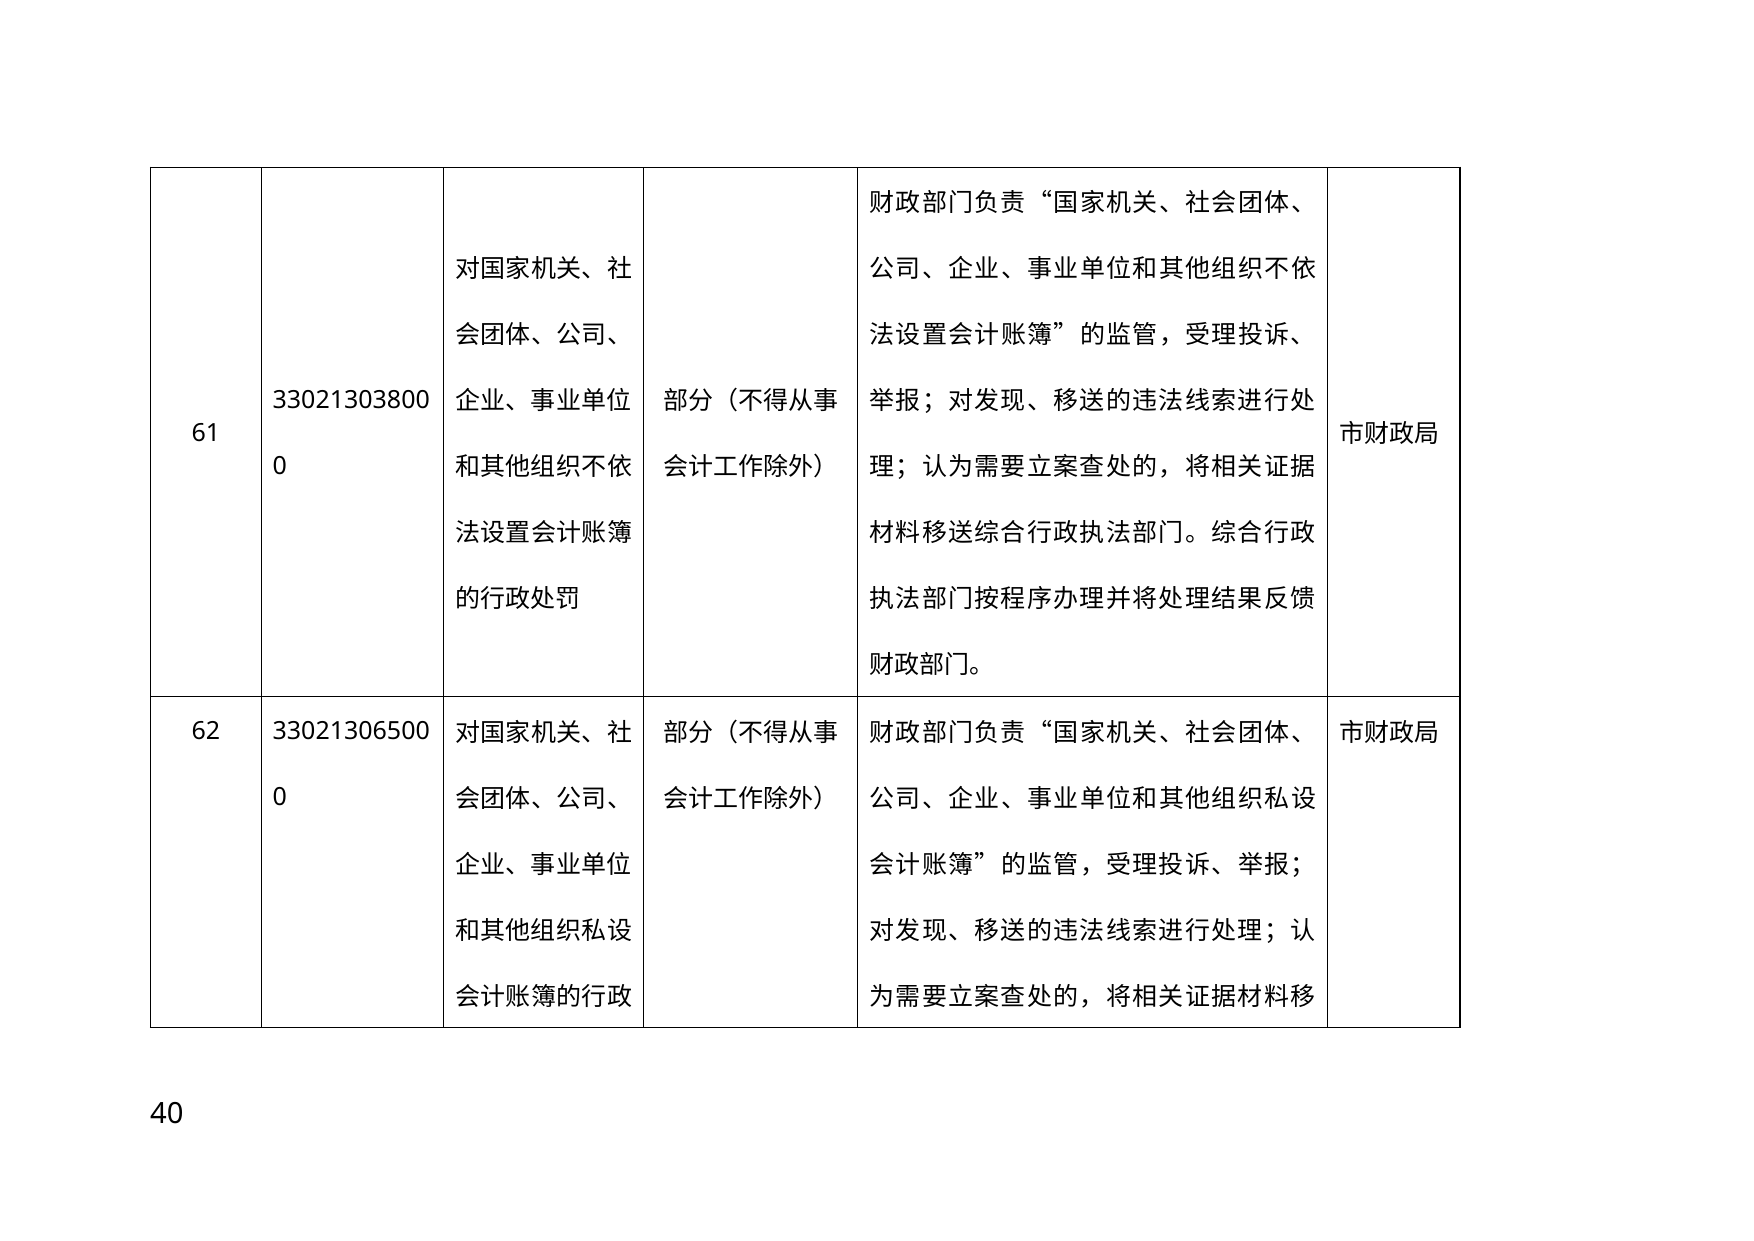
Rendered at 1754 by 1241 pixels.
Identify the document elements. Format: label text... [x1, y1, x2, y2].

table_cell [858, 697, 1327, 1027]
table_cell 330213065000 [262, 697, 443, 1027]
table_cell 61 [151, 168, 261, 696]
table_cell 市财政局 [1328, 697, 1459, 1027]
table_cell 财政部门负责“国家机关、社会团体、公司、企业、事业单位和其他组织不依法设置会计账簿”的监管，受理投诉、举报；对发现、移送的违法线索进行处理；认为需要立案查处的，将相关证据材料移送综合行政执法部门。综合行政执法部门按程序办理并将处理结果反馈财政部门。 [858, 168, 1327, 696]
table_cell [444, 697, 643, 1027]
table_cell 部分（不得从事会计工作除外） [644, 697, 857, 1027]
table_cell 对国家机关、社会团体、公司、企业、事业单位和其他组织不依法设置会计账簿的行政处罚 [444, 168, 643, 696]
table_cell 部分（不得从事会计工作除外） [644, 168, 857, 696]
table_cell 62 [151, 697, 261, 1027]
table_cell 330213038000 [262, 168, 443, 696]
table_cell 市财政局 [1328, 168, 1459, 696]
